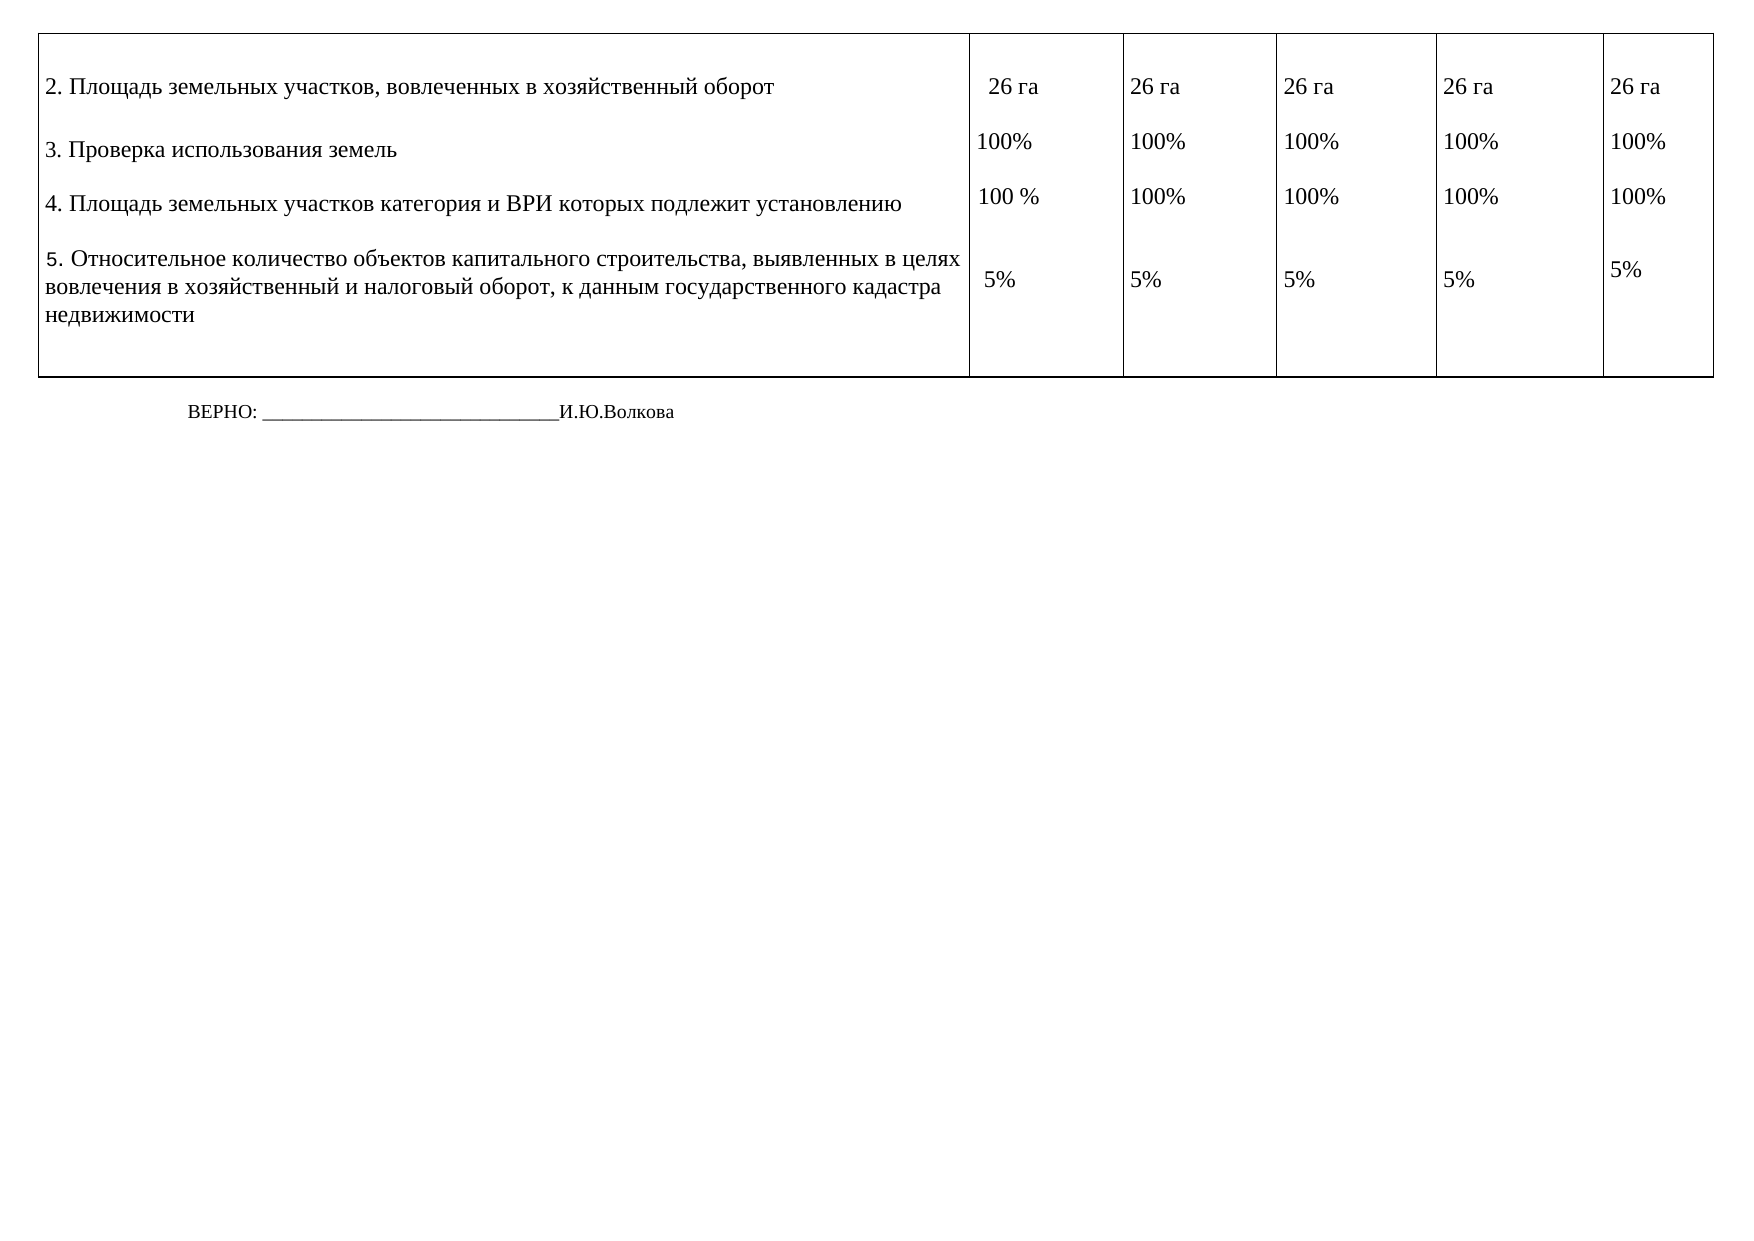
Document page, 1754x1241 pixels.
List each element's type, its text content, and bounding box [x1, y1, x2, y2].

text ВЕРНО: ______________________________И.Ю.Волкова [112, 400, 1642, 423]
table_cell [39, 34, 969, 376]
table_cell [1604, 34, 1713, 376]
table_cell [1277, 34, 1436, 376]
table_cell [1437, 34, 1603, 376]
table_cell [1124, 34, 1276, 376]
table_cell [970, 34, 1123, 376]
